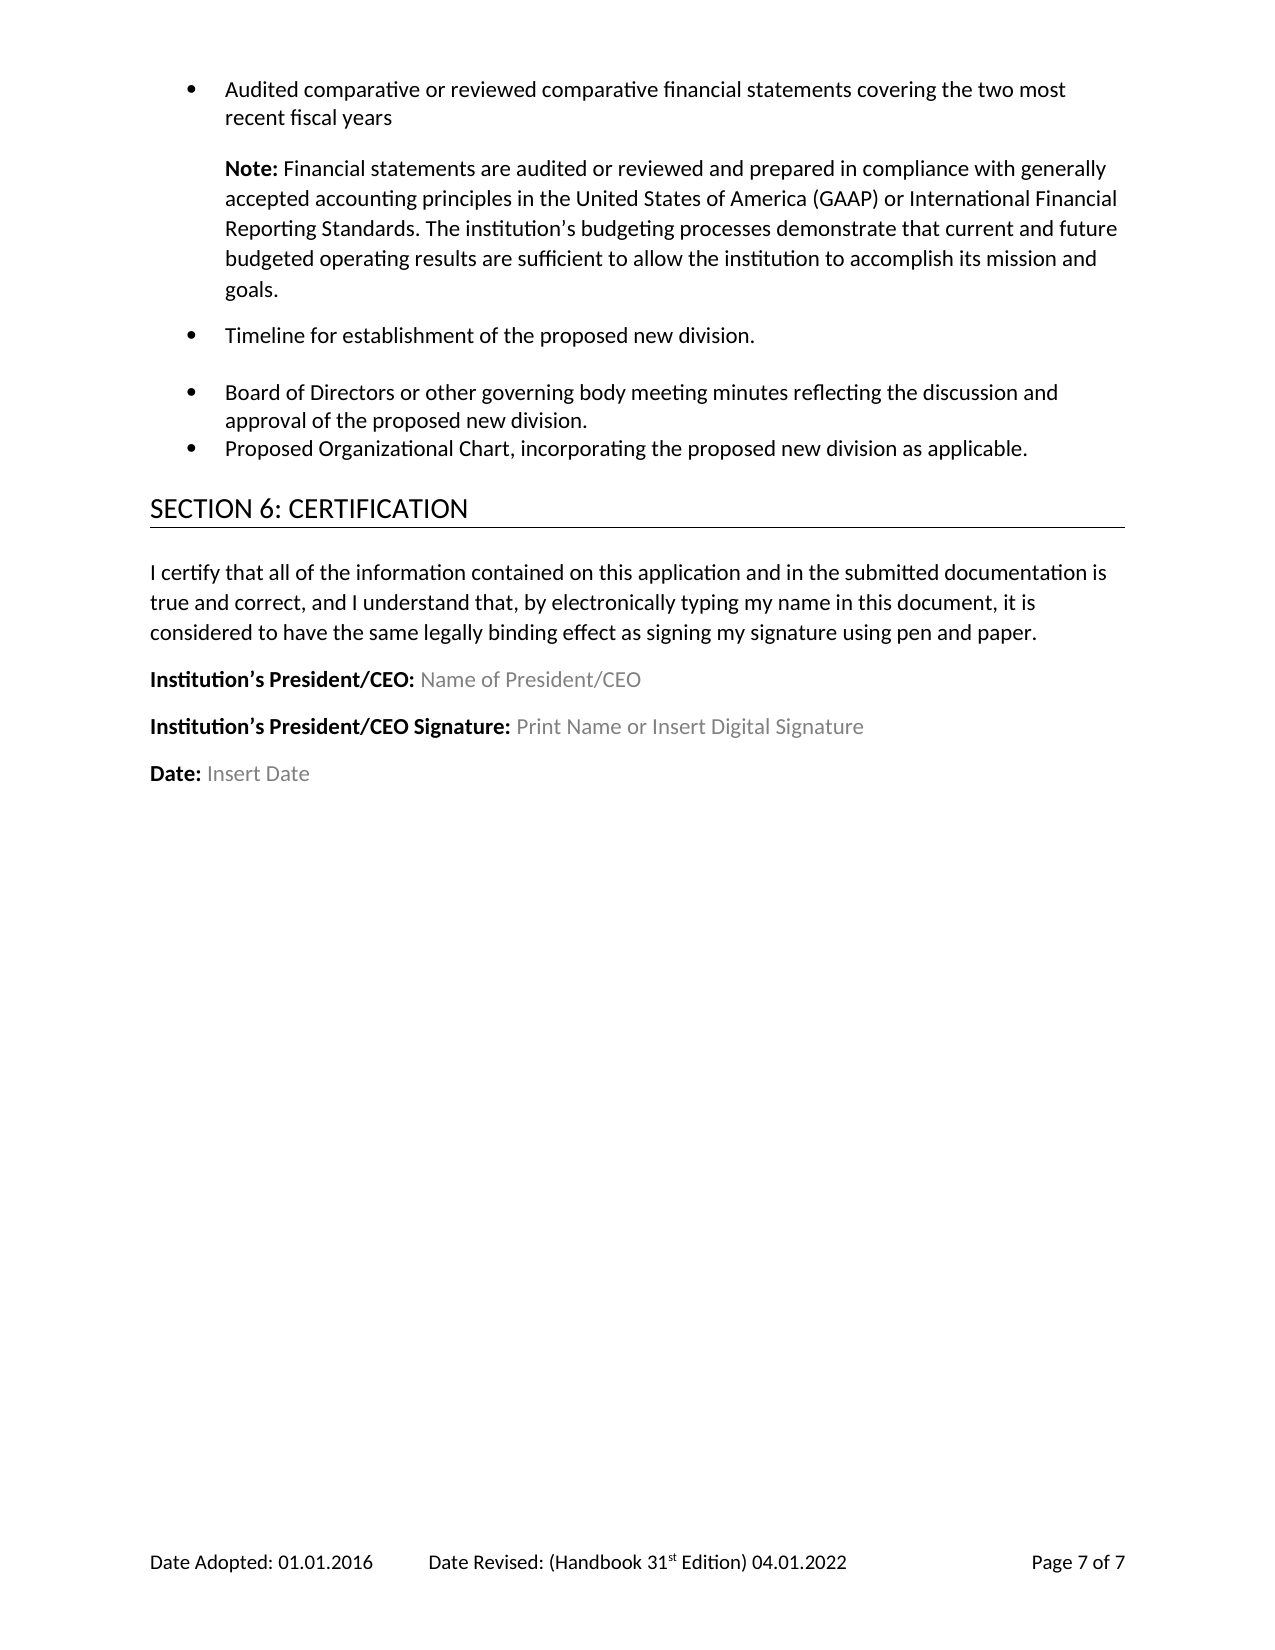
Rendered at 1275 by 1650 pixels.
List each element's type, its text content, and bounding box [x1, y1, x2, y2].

list Timeline for establishment of the proposed new division. [187, 322, 1125, 378]
list Board of Directors or other governing body meeting minutes reflecting the discussion and approval of the proposed new division. [187, 378, 1125, 434]
text Note: Financial statements are audited or reviewed and prepared in compliance with generally accepted accounting principles in the United States of America (GAAP) or International Financial Reporting Standards. The institution’s budgeting processes demonstrate that current and future budgeted operating results are sufficient to allow the institution to accomplish its mission and goals. [225, 154, 1125, 303]
text I certify that all of the information contained on this application and in the submitted documentation is true and correct, and I understand that, by electronically typing my name in this document, it is considered to have the same legally binding effect as signing my signature using pen and paper. [150, 558, 1125, 646]
subtitle SECTION 6: CERTIFICATION [150, 490, 1125, 527]
text Institution’s President/CEO Signature: [150, 712, 1125, 740]
text Institution’s President/CEO: [150, 665, 1125, 693]
list Audited comparative or reviewed comparative financial statements covering the two most recent fiscal years [187, 75, 1125, 131]
text Date: [150, 759, 1125, 787]
list Proposed Organizational Chart, incorporating the proposed new division as applicable. [187, 434, 1125, 490]
